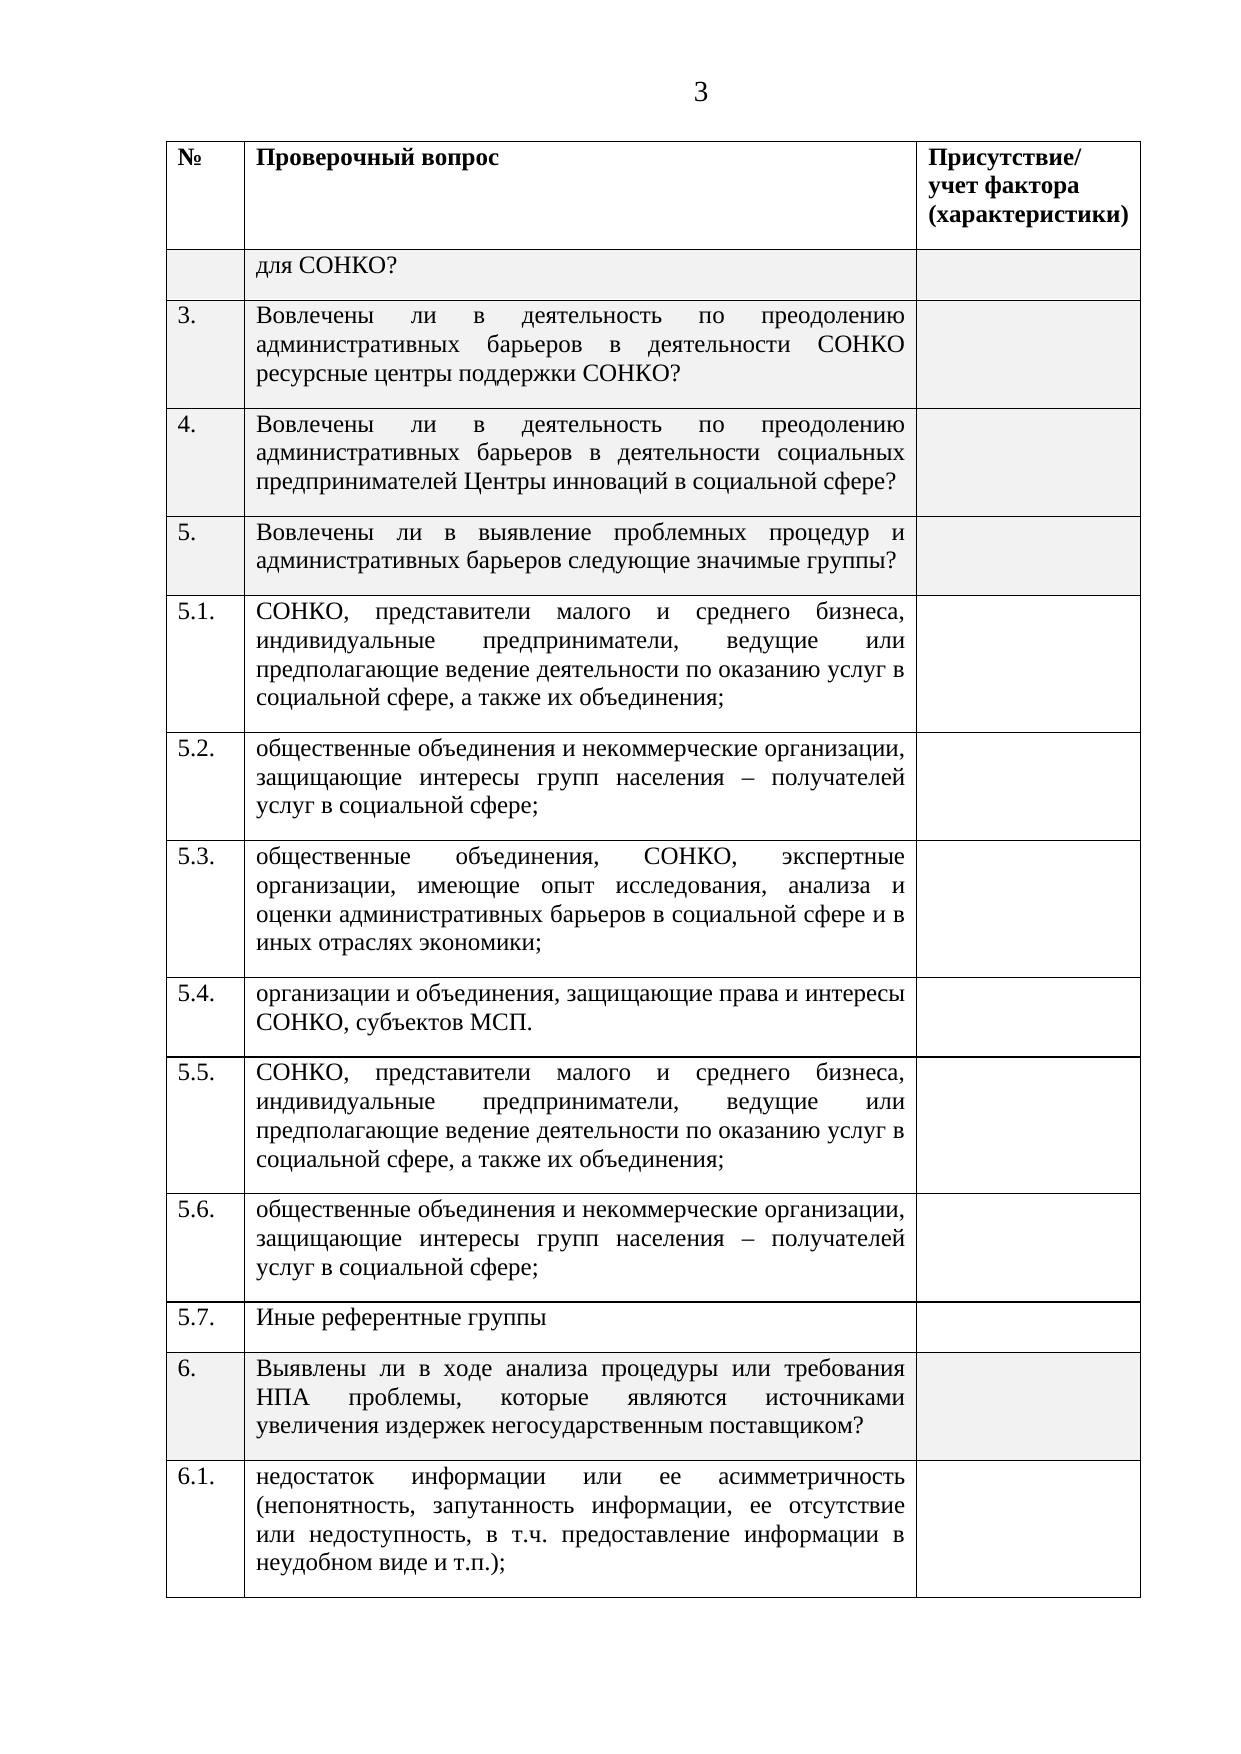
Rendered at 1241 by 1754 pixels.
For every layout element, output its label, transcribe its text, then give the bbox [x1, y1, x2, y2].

table_cell [917, 1461, 1140, 1597]
table_cell Вовлечены ли в деятельность по преодолению административных барьеров в деятельности социальных предпринимателей Центры инноваций в социальной сфере? [245, 409, 916, 516]
table_cell [167, 596, 244, 732]
table_cell [167, 1353, 244, 1460]
table_cell [167, 517, 244, 595]
table_cell [917, 1303, 1140, 1352]
table_cell [917, 1194, 1140, 1301]
table_header № [167, 142, 244, 249]
table_cell [917, 250, 1140, 299]
table_cell общественные объединения и некоммерческие организации, защищающие интересы групп населения – получателей услуг в социальной сфере; [245, 1194, 916, 1301]
table_cell [917, 301, 1140, 408]
table_cell [917, 517, 1140, 595]
table_cell Вовлечены ли в деятельность по преодолению административных барьеров в деятельности СОНКО ресурсные центры поддержки СОНКО? [245, 301, 916, 408]
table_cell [245, 250, 916, 299]
table_cell [917, 841, 1140, 977]
table_cell [167, 1058, 244, 1193]
table_cell Вовлечены ли в выявление проблемных процедур и административных барьеров следующие значимые группы? [245, 517, 916, 595]
table_cell [167, 1303, 244, 1352]
table_cell [917, 733, 1140, 840]
table_cell СОНКО, представители малого и среднего бизнеса, индивидуальные предприниматели, ведущие или предполагающие ведение деятельности по оказанию услуг в социальной сфере, а также их объединения; [245, 1058, 916, 1193]
table_cell [167, 733, 244, 840]
table_cell общественные объединения и некоммерческие организации, защищающие интересы групп населения – получателей услуг в социальной сфере; [245, 733, 916, 840]
table_cell [167, 1194, 244, 1301]
table_cell СОНКО, представители малого и среднего бизнеса, индивидуальные предприниматели, ведущие или предполагающие ведение деятельности по оказанию услуг в социальной сфере, а также их объединения; [245, 596, 916, 732]
table_cell [917, 409, 1140, 516]
table_cell [917, 596, 1140, 732]
table_cell [917, 1353, 1140, 1460]
table_cell [167, 250, 244, 299]
table_cell [167, 301, 244, 408]
table_cell [917, 978, 1140, 1056]
table_cell [167, 978, 244, 1056]
table_cell общественные объединения, СОНКО, экспертные организации, имеющие опыт исследования, анализа и оценки административных барьеров в социальной сфере и в иных отраслях экономики; [245, 841, 916, 977]
table_cell недостаток информации или ее асимметричность (непонятность, запутанность информации, ее отсутствие или недоступность, в т.ч. предоставление информации в неудобном виде и т.п.); [245, 1461, 916, 1597]
table_cell [167, 841, 244, 977]
table_cell Иные референтные группы [245, 1303, 916, 1352]
table_cell Выявлены ли в ходе анализа процедуры или требования НПА проблемы, которые являются источниками увеличения издержек негосударственным поставщиком? [245, 1353, 916, 1460]
table_cell [917, 1058, 1140, 1193]
table_header Проверочный вопрос [245, 142, 916, 249]
table_cell [167, 1461, 244, 1597]
table_cell [167, 409, 244, 516]
table_header Присутствие/ учет фактора (характеристики) [917, 142, 1140, 249]
table_cell организации и объединения, защищающие права и интересы СОНКО, субъектов МСП. [245, 978, 916, 1056]
